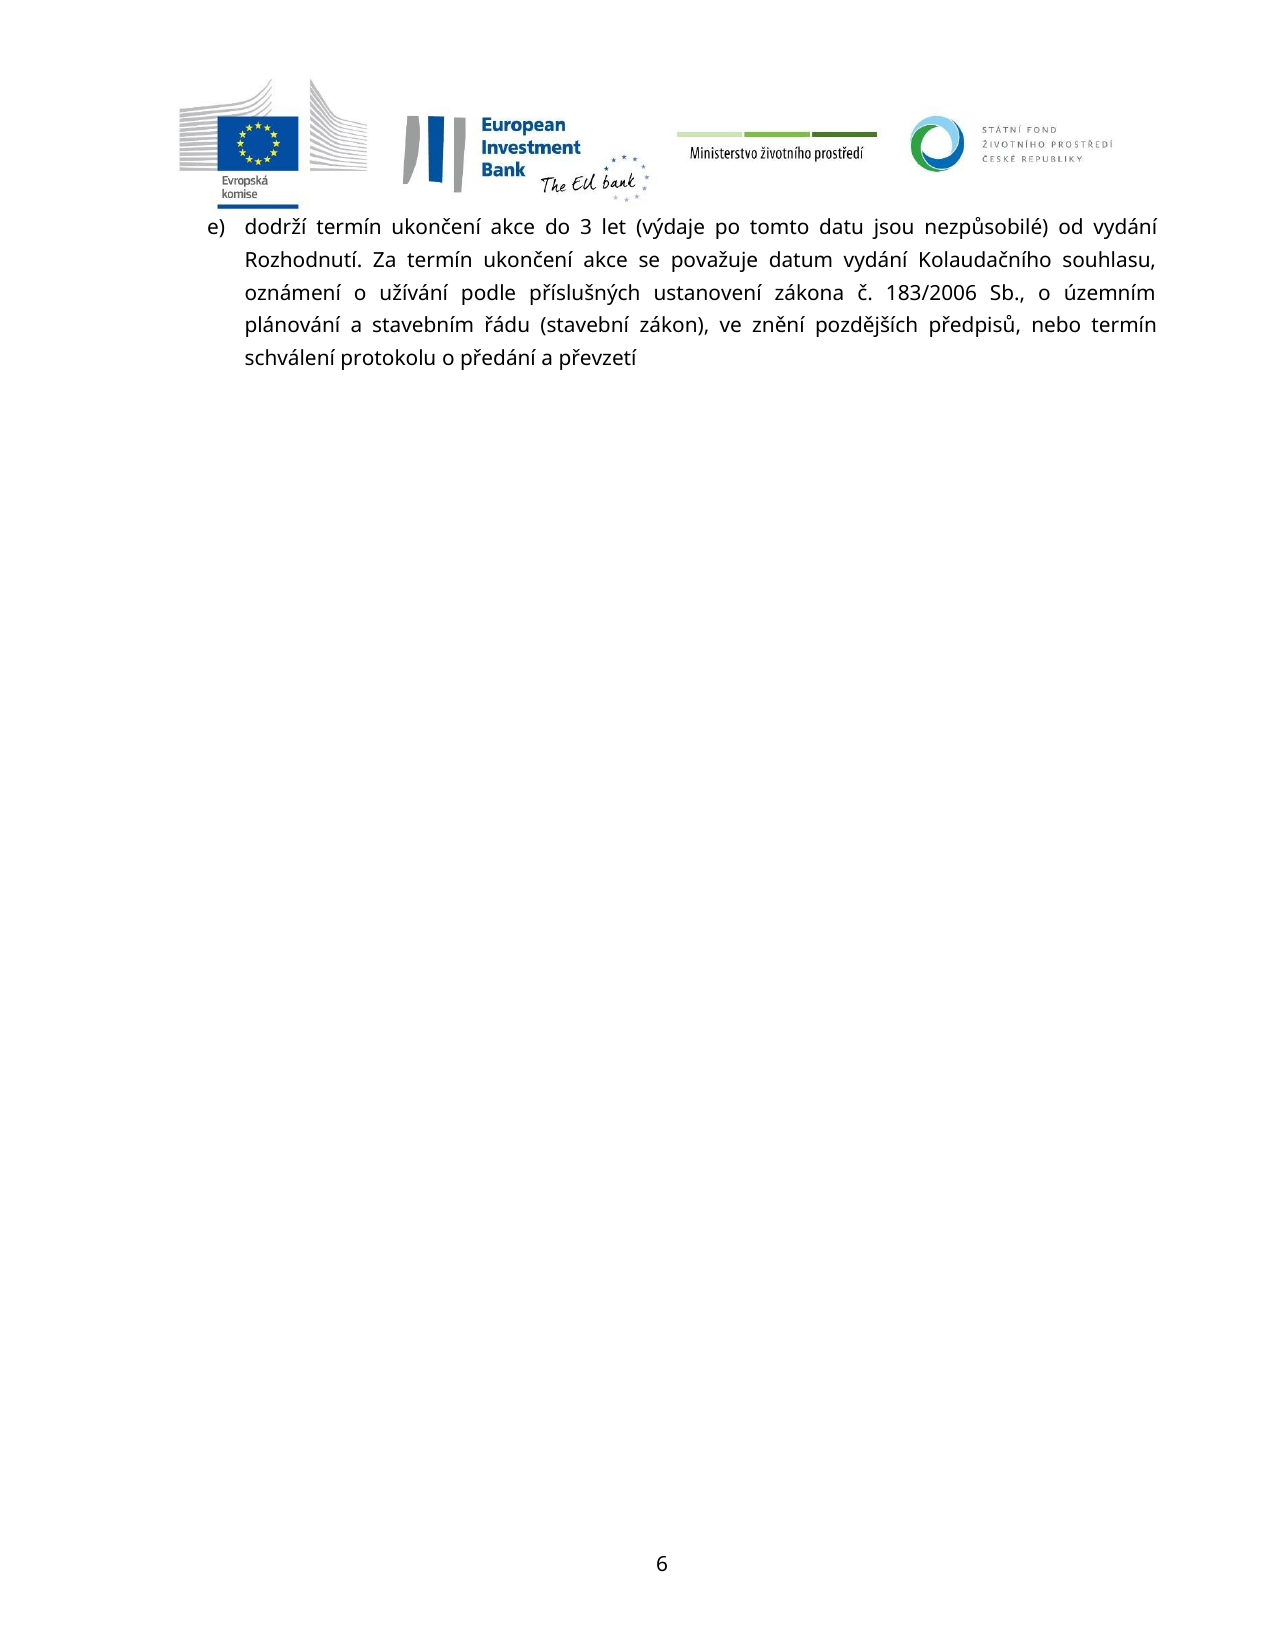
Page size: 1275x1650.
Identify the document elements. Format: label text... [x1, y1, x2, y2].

list dodrží termín ukončení akce do 3 let (výdaje po tomto datu jsou nezpůsobilé) od vydání Rozhodnutí. Za termín ukončení akce se považuje datum vydání Kolaudačního souhlasu, oznámení o užívání podle příslušných ustanovení zákona č. 183/2006 Sb., o územním plánování a stavebním řádu (stavební zákon), ve znění pozdějších předpisů, nebo termín schválení protokolu o předání a převzetí [207, 212, 1157, 371]
picture [177, 73, 1115, 213]
